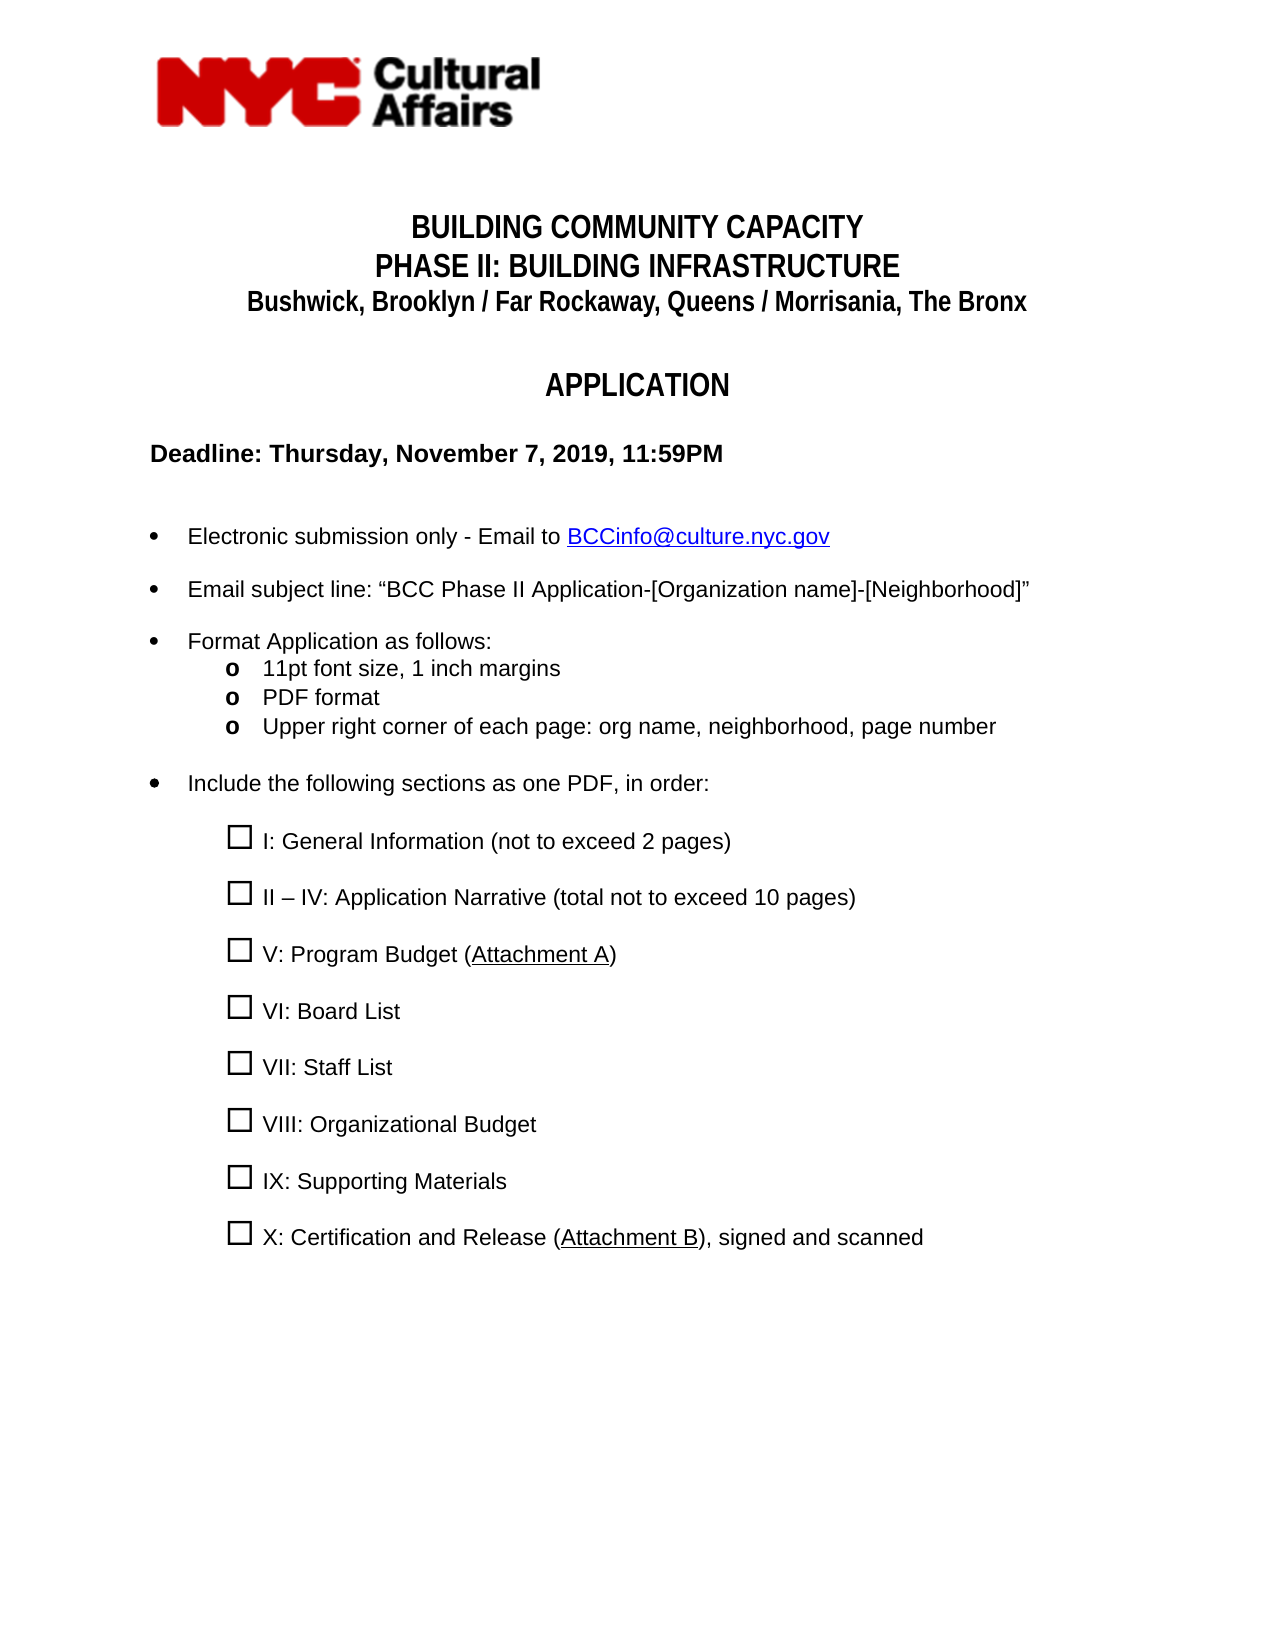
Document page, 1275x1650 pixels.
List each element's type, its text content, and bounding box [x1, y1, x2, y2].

list Format Application as follows: [150, 628, 1125, 655]
list VII: Staff List [225, 1053, 1125, 1083]
list Include the following sections as one PDF, in order: [150, 770, 1125, 797]
text Bushwick, Brooklyn / Far Rockaway, Queens / Morrisania, The Bronx [150, 284, 1125, 318]
list Upper right corner of each page: org name, neighborhood, page number [225, 713, 1125, 742]
list Email subject line: “BCC Phase II Application-[Organization name]-[Neighborhood]” [150, 576, 1125, 602]
list Electronic submission only - Email to BCCinfo@culture.nyc.gov [150, 523, 1125, 549]
list IX: Supporting Materials [225, 1166, 1125, 1196]
text PHASE II: BUILDING Infrastructure [150, 246, 1125, 284]
text Deadline: Thursday, November 7, 2019, 11:59PM [150, 439, 1125, 468]
list V: Program Budget (Attachment A) [225, 939, 1125, 969]
list VIII: Organizational Budget [225, 1109, 1125, 1139]
picture [156, 57, 541, 127]
list PDF format [225, 684, 1125, 713]
list II – IV: Application Narrative (total not to exceed 10 pages) [225, 883, 1125, 913]
list X: Certification and Release (Attachment B), signed and scanned [225, 1223, 1125, 1253]
text BUILDING COMMUNITY CAPACITY [150, 208, 1125, 246]
list 11pt font size, 1 inch margins [225, 655, 1125, 684]
list I: General Information (not to exceed 2 pages) [225, 826, 1125, 856]
list VI: Board List [225, 996, 1125, 1026]
text APPLICATION [150, 365, 1125, 403]
